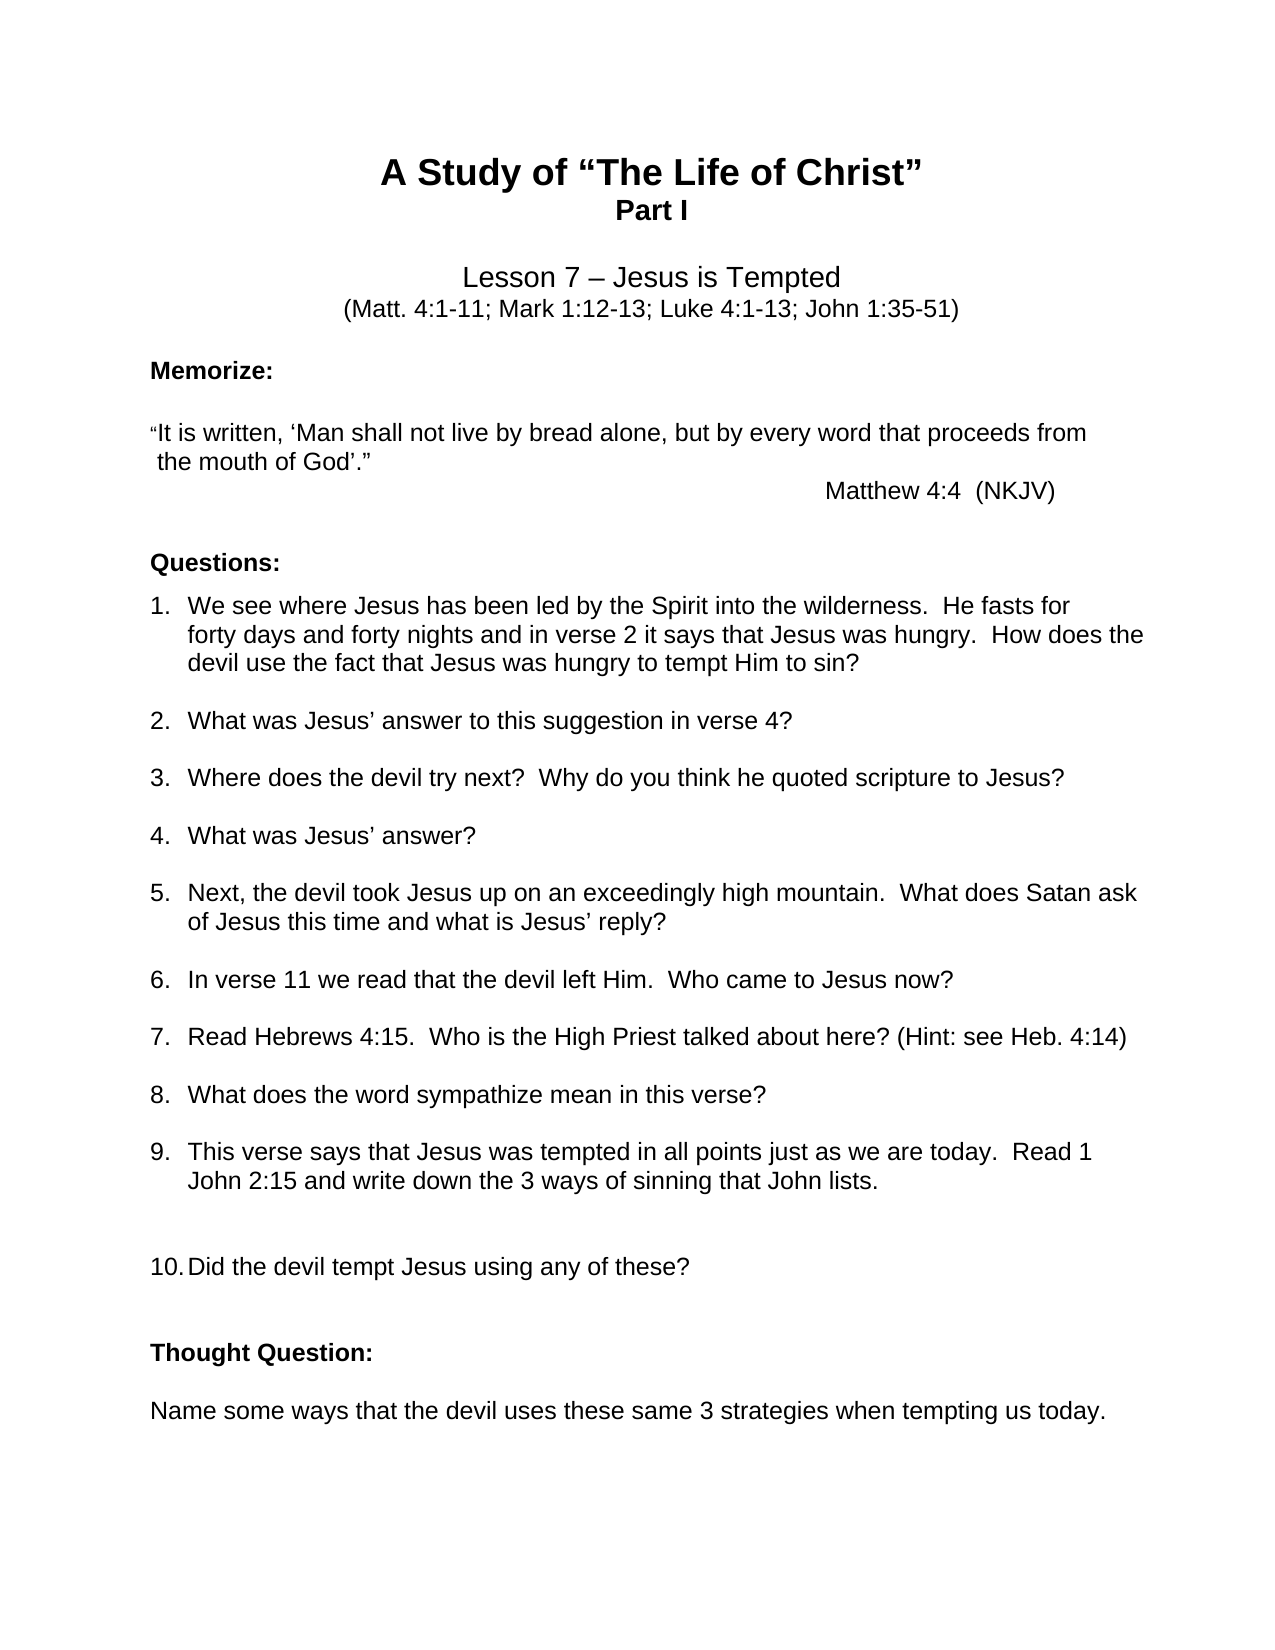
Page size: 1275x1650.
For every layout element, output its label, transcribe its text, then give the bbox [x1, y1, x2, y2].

text the mouth of God’.” [150, 447, 1153, 476]
text Memorize: [150, 356, 1153, 385]
list We see where Jesus has been led by the Spirit into the wilderness. He fasts for [150, 591, 1153, 619]
list Did the devil tempt Jesus using any of these? [150, 1252, 1153, 1281]
list In verse 11 we read that the devil left Him. Who came to Jesus now? [150, 964, 1153, 993]
list This verse says that Jesus was tempted in all points just as we are today. Read 1 John 2:15 and write down the 3 ways of sinning that John lists. [150, 1137, 1153, 1194]
text Name some ways that the devil uses these same 3 strategies when tempting us today. [150, 1396, 1153, 1424]
list What was Jesus’ answer? [150, 821, 1153, 849]
text Lesson 7 – Jesus is Tempted [150, 260, 1153, 294]
list Read Hebrews 4:15. Who is the High Priest talked about here? (Hint: see Heb. 4:14) [150, 1022, 1153, 1051]
text A Study of “The Life of Christ” [150, 150, 1153, 193]
list What was Jesus’ answer to this suggestion in verse 4? [150, 706, 1153, 734]
text (Matt. 4:1-11; Mark 1:12-13; Luke 4:1-13; John 1:35-51) [150, 294, 1153, 322]
list Where does the devil try next? Why do you think he quoted scripture to Jesus? [150, 763, 1153, 792]
text “It is written, ‘Man shall not live by bread alone, but by every word that proceeds from [150, 418, 1153, 447]
text Matthew 4:4 (NKJV) [150, 476, 1153, 504]
list Next, the devil took Jesus up on an exceedingly high mountain. What does Satan ask of Jesus this time and what is Jesus’ reply? [150, 878, 1153, 936]
text forty days and forty nights and in verse 2 it says that Jesus was hungry. How does the devil use the fact that Jesus was hungry to tempt Him to sin? [187, 619, 1153, 677]
text Part I [150, 193, 1153, 227]
text Thought Question: [150, 1338, 1153, 1367]
text Questions: [150, 548, 1153, 576]
list What does the word sympathize mean in this verse? [150, 1079, 1153, 1108]
